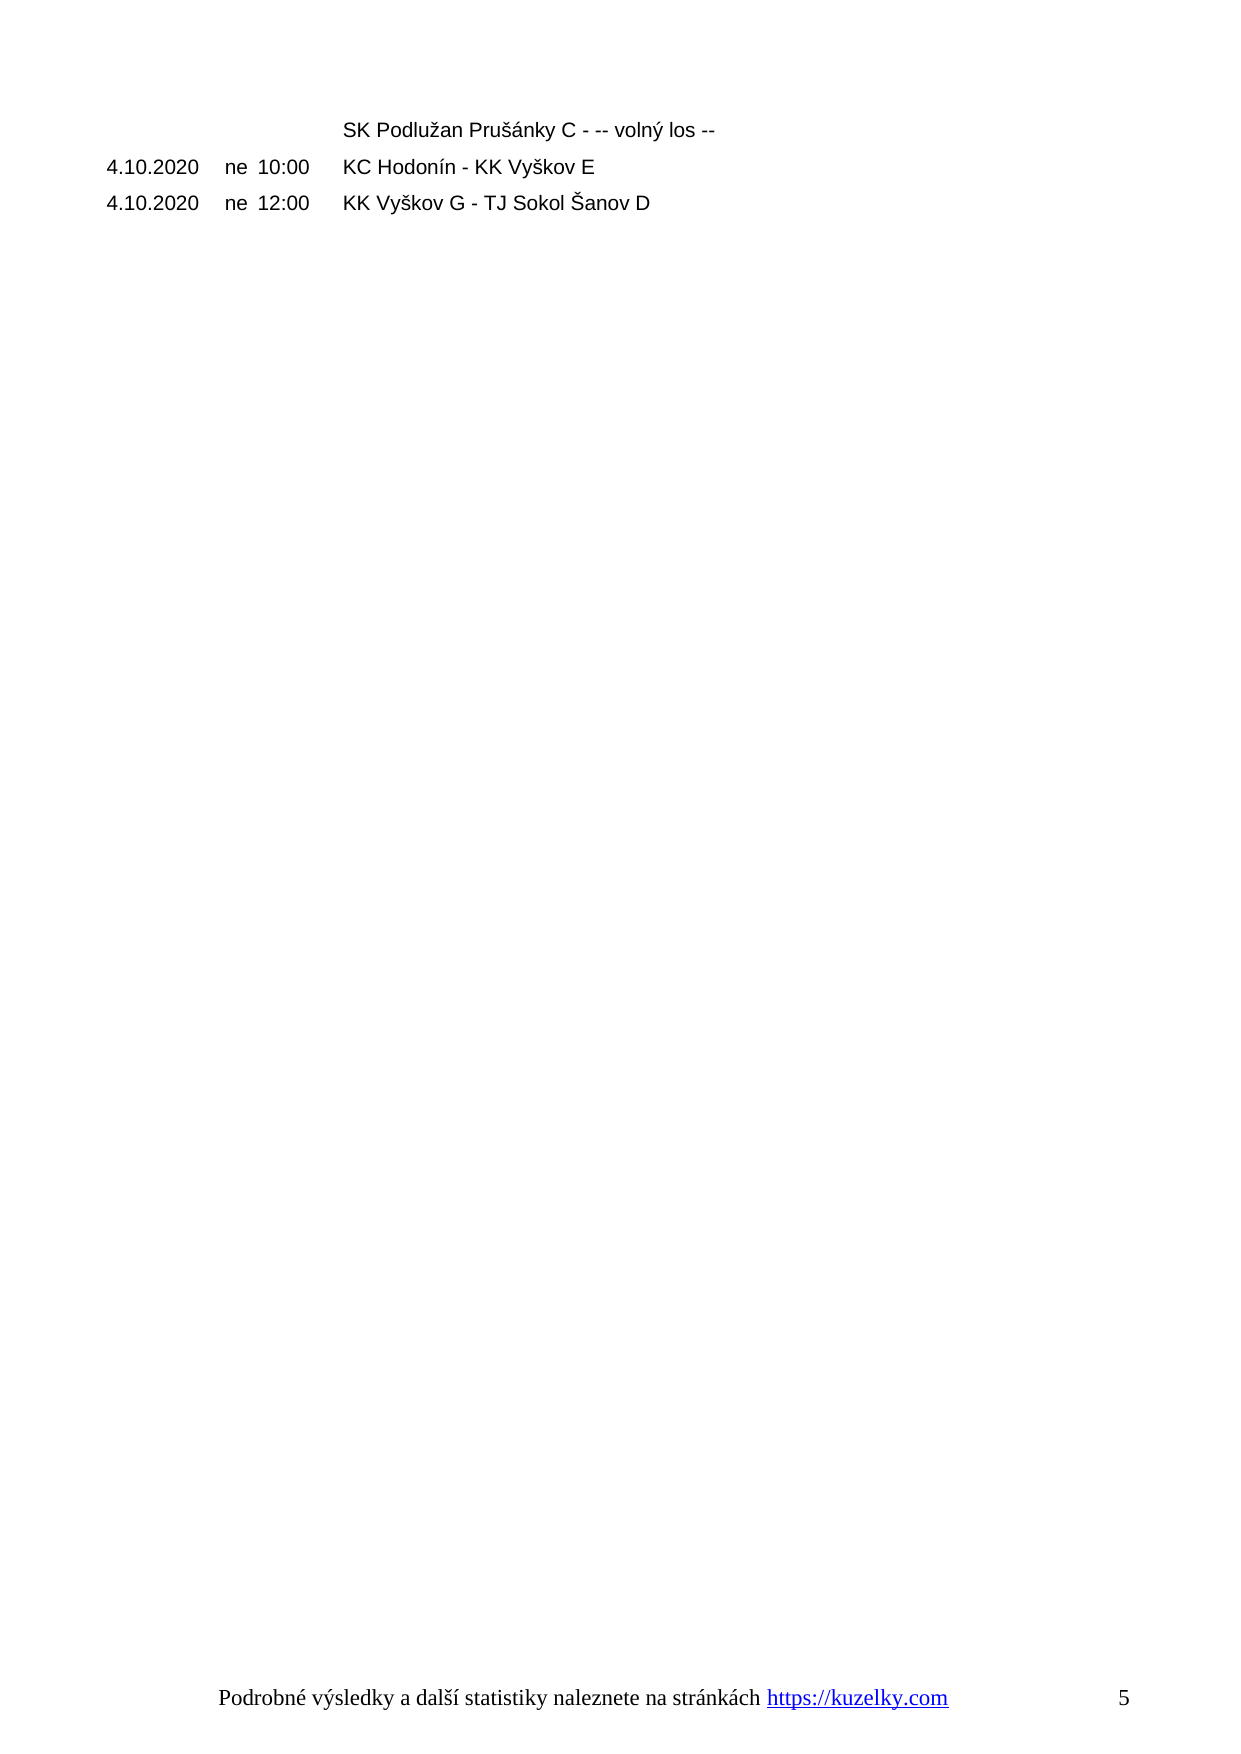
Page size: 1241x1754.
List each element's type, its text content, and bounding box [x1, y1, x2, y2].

text 4.10.2020 ne 10:00 KC Hodonín - KK Vyškov E [106, 154, 1134, 178]
text 4.10.2020 ne 12:00 KK Vyškov G - TJ Sokol Šanov D [106, 191, 1134, 215]
text SK Podlužan Prušánky C - -- volný los -- [106, 118, 1134, 142]
